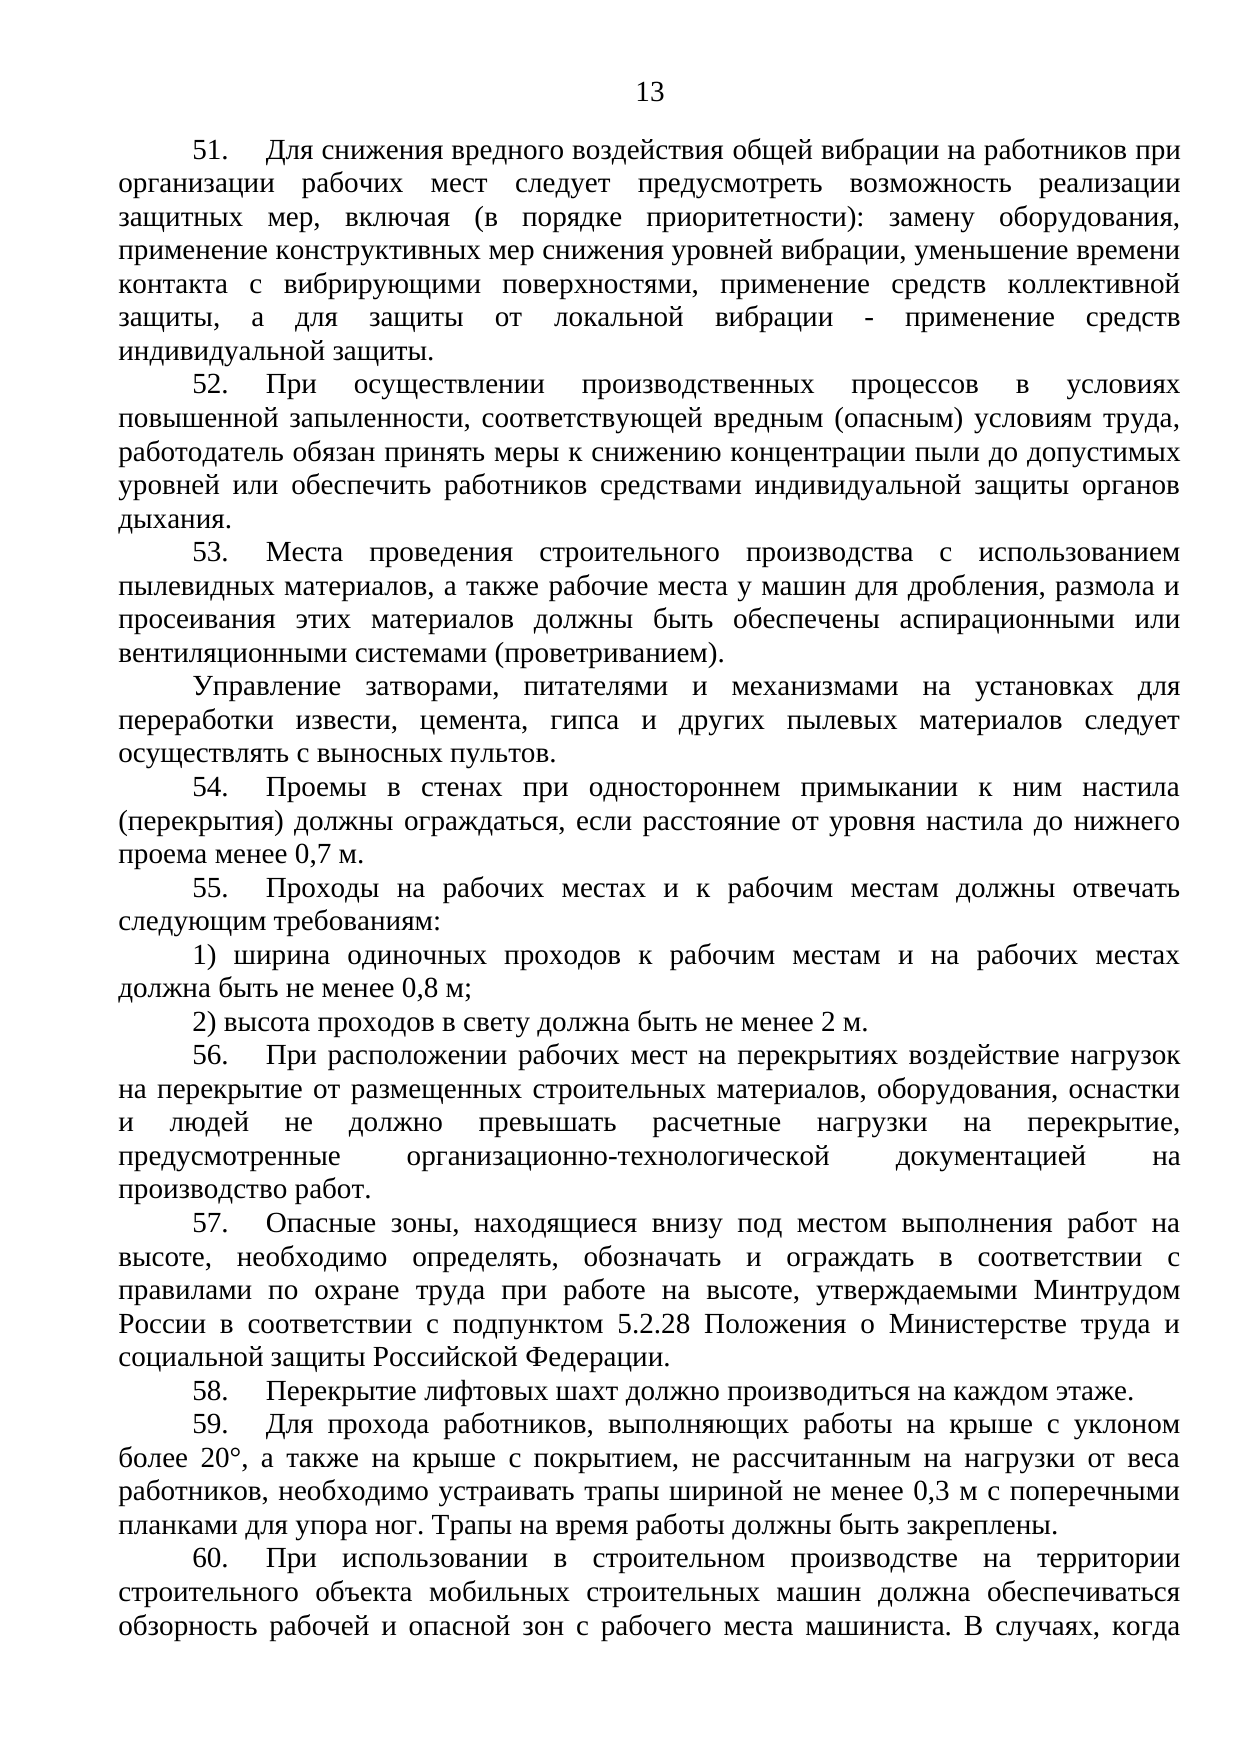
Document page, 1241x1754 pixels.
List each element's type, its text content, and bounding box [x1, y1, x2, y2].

list При расположении рабочих мест на перекрытиях воздействие нагрузок на перекрытие от размещенных строительных материалов, оборудования, оснастки и людей не должно превышать расчетные нагрузки на перекрытие, предусмотренные организационно-технологической документацией на производство работ. [118, 1037, 1181, 1205]
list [118, 1541, 1181, 1641]
list При осуществлении производственных процессов в условиях повышенной запыленности, соответствующей вредным (опасным) условиям труда, работодатель обязан принять меры к снижению концентрации пыли до допустимых уровней или обеспечить работников средствами индивидуальной защиты органов дыхания. [118, 367, 1181, 534]
list Места проведения строительного производства с использованием пылевидных материалов, а также рабочие места у машин для дробления, размола и просеивания этих материалов должны быть обеспечены аспирационными или вентиляционными системами (проветриванием). [118, 534, 1181, 668]
list Для прохода работников, выполняющих работы на крыше с уклоном более 20°, а также на крыше с покрытием, не рассчитанным на нагрузки от веса работников, необходимо устраивать трапы шириной не менее с поперечными планками для упора ног. Трапы на время работы должны быть закреплены. [118, 1406, 1181, 1541]
list Для снижения вредного воздействия общей вибрации на работников при организации рабочих мест следует предусмотреть возможность реализации защитных мер, включая (в порядке приоритетности): замену оборудования, применение конструктивных мер снижения уровней вибрации, уменьшение времени контакта с вибрирующими поверхностями, применение средств коллективной защиты, а для защиты от локальной вибрации - применение средств индивидуальной защиты. [118, 132, 1181, 367]
text Управление затворами, питателями и механизмами на установках для переработки извести, цемента, гипса и других пылевых материалов следует осуществлять с выносных пультов. [118, 668, 1181, 769]
text 1) ширина одиночных проходов к рабочим местам и на рабочих местах должна быть не менее 0,8 м; [118, 937, 1181, 1004]
list Проемы в стенах при одностороннем примыкании к ним настила (перекрытия) должны ограждаться, если расстояние от уровня настила до нижнего проема менее . [118, 769, 1181, 870]
list Проходы на рабочих местах и к рабочим местам должны отвечать следующим требованиям: [118, 870, 1181, 937]
list Перекрытие лифтовых шахт должно производиться на каждом этаже. [118, 1373, 1181, 1406]
list Опасные зоны, находящиеся внизу под местом выполнения работ на высоте, необходимо определять, обозначать и ограждать в соответствии с правилами по охране труда при работе на высоте, утверждаемыми Минтрудом России в соответствии с подпунктом 5.2.28 Положения о Министерстве труда и социальной защиты Российской Федерации. [118, 1205, 1181, 1373]
text 2) высота проходов в свету должна быть не менее 2 м. [118, 1004, 1181, 1037]
